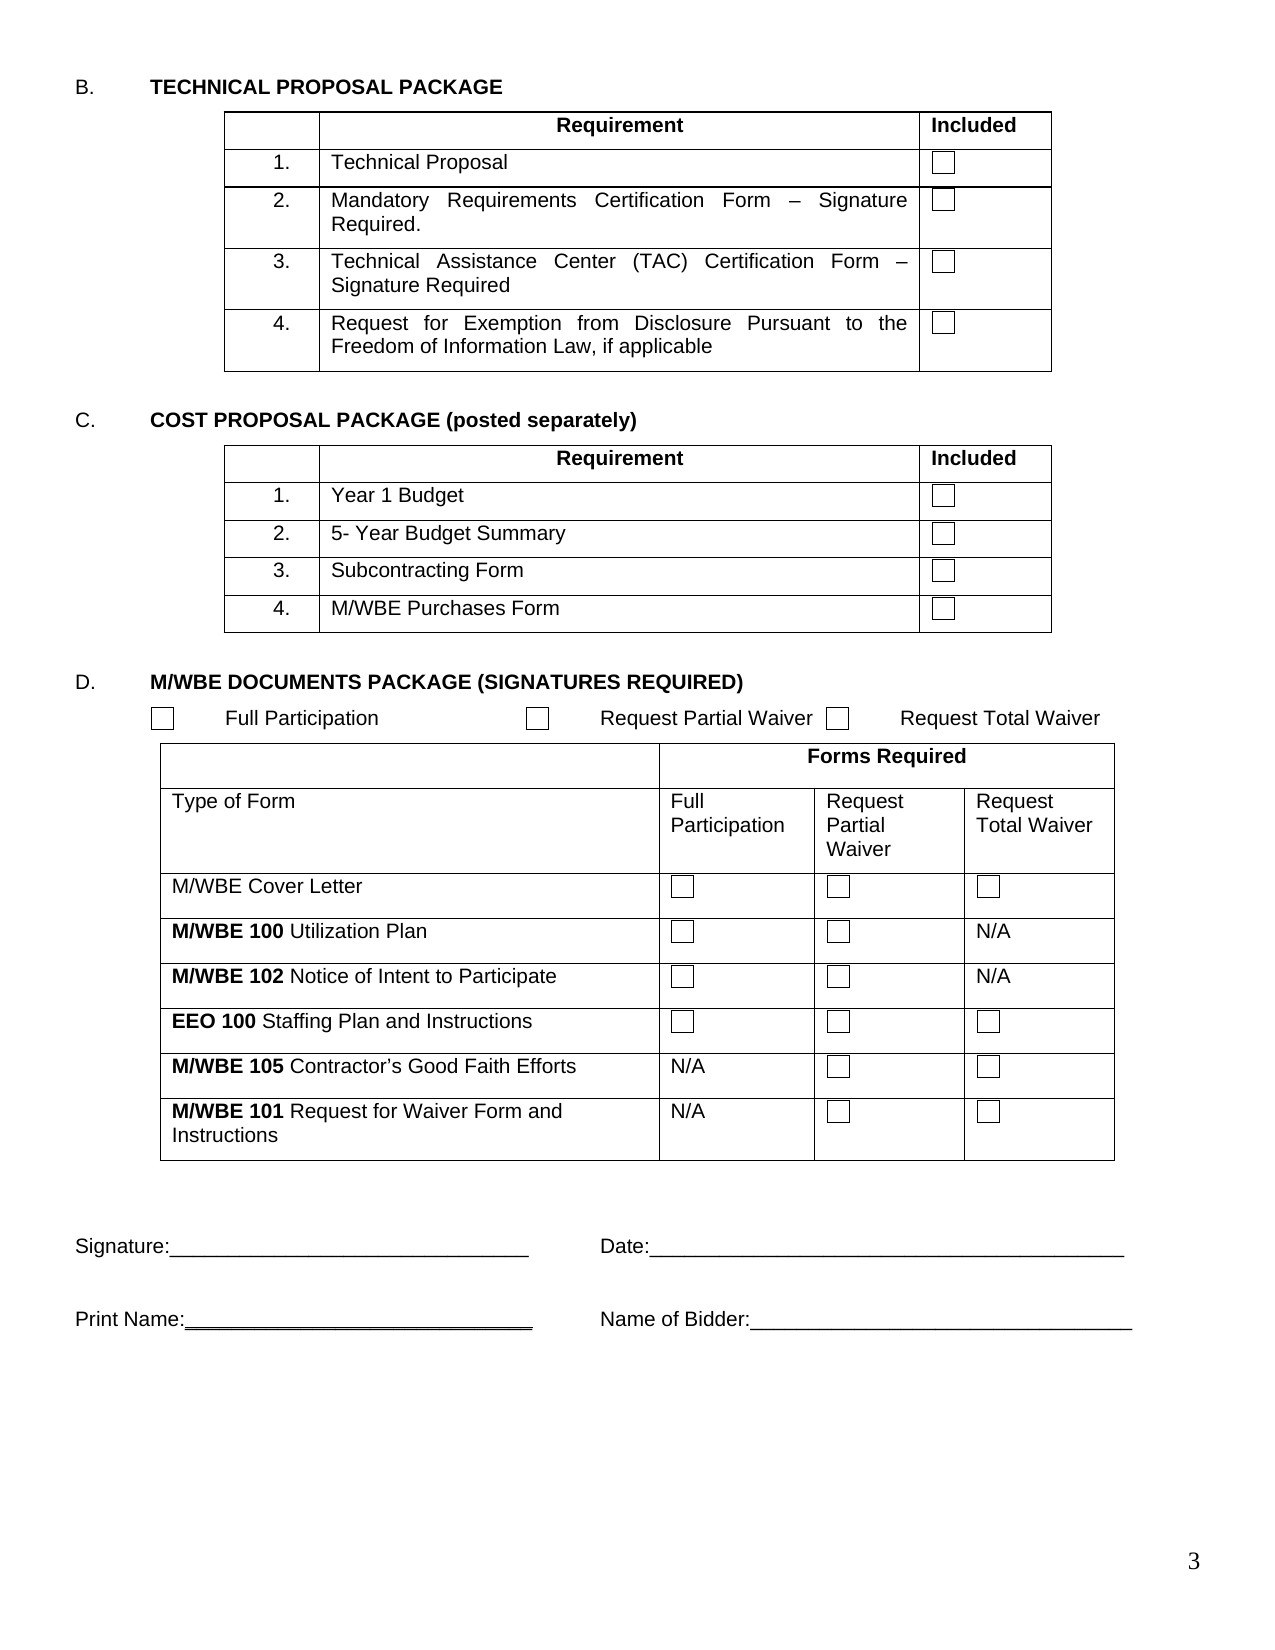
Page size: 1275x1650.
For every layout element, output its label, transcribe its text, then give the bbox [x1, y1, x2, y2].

table_cell Year 1 Budget [320, 483, 919, 520]
table_cell M/WBE Purchases Form [320, 596, 919, 632]
table_cell Mandatory Requirements Certification Form – Signature Required. [320, 188, 919, 248]
table_cell [660, 874, 814, 918]
table_cell [920, 150, 1051, 186]
table_cell [815, 1009, 964, 1053]
table_cell [225, 188, 319, 248]
table_cell M/WBE 100 Utilization Plan [161, 919, 659, 963]
table_cell M/WBE 101 Request for Waiver Form and Instructions [161, 1099, 659, 1159]
table_cell M/WBE 102 Notice of Intent to Participate [161, 964, 659, 1008]
table_cell Technical Assistance Center (TAC) Certification Form – Signature Required [320, 249, 919, 309]
table_cell [815, 1099, 964, 1159]
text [75, 1306, 1200, 1330]
table_cell M/WBE 105 Contractor’s Good Faith Efforts [161, 1054, 659, 1098]
table_cell N/A [660, 1099, 814, 1159]
table_cell [225, 558, 319, 595]
table_header [225, 113, 319, 149]
table_header Included [920, 446, 1051, 482]
table_cell [815, 1054, 964, 1098]
table_cell [965, 874, 1114, 918]
table_cell N/A [965, 919, 1114, 963]
text D. M/WBE DOCUMENTS PACKAGE (SIGNATURES REQUIRED) [75, 670, 1200, 694]
text Signature:_______________________________ Date:_________________________________________ [75, 1233, 1200, 1257]
table_cell [225, 150, 319, 186]
table_cell N/A [660, 1054, 814, 1098]
table_cell Request Total Waiver [965, 789, 1114, 873]
table_cell [920, 483, 1051, 520]
text Full Participation Request Partial Waiver Request Total Waiver [75, 706, 1200, 730]
table_cell [225, 310, 319, 371]
table_cell [920, 310, 1051, 371]
table_cell [920, 558, 1051, 595]
table_cell [920, 596, 1051, 632]
table_cell [920, 249, 1051, 309]
table_cell [920, 521, 1051, 557]
table_header Included [920, 113, 1051, 149]
table_cell [225, 249, 319, 309]
table_cell [225, 483, 319, 520]
table_cell Type of Form [161, 789, 659, 873]
table_cell EEO 100 Staffing Plan and Instructions [161, 1009, 659, 1053]
table_cell Subcontracting Form [320, 558, 919, 595]
table_cell [965, 1099, 1114, 1159]
table_cell [225, 521, 319, 557]
table_cell Request for Exemption from Disclosure Pursuant to the Freedom of Information Law, if applicable [320, 310, 919, 371]
table_cell [815, 964, 964, 1008]
table_cell M/WBE Cover Letter [161, 874, 659, 918]
table_header [225, 446, 319, 482]
table_header Requirement [320, 113, 919, 149]
table_header Forms Required [660, 744, 1114, 788]
table_cell [815, 919, 964, 963]
text B. TECHNICAL PROPOSAL PACKAGE [75, 75, 1200, 99]
table_cell Request Partial Waiver [815, 789, 964, 873]
text C. COST PROPOSAL PACKAGE (posted separately) [75, 408, 1200, 432]
table_cell [660, 1009, 814, 1053]
table_header [161, 744, 659, 788]
table_header Requirement [320, 446, 919, 482]
table_cell [920, 188, 1051, 248]
table_cell Full Participation [660, 789, 814, 873]
table_cell [965, 1009, 1114, 1053]
table_cell [965, 1054, 1114, 1098]
table_cell N/A [965, 964, 1114, 1008]
table_cell [660, 919, 814, 963]
table_cell 5- Year Budget Summary [320, 521, 919, 557]
table_cell [660, 964, 814, 1008]
table_cell [815, 874, 964, 918]
table_cell Technical Proposal [320, 150, 919, 186]
table_cell [225, 596, 319, 632]
